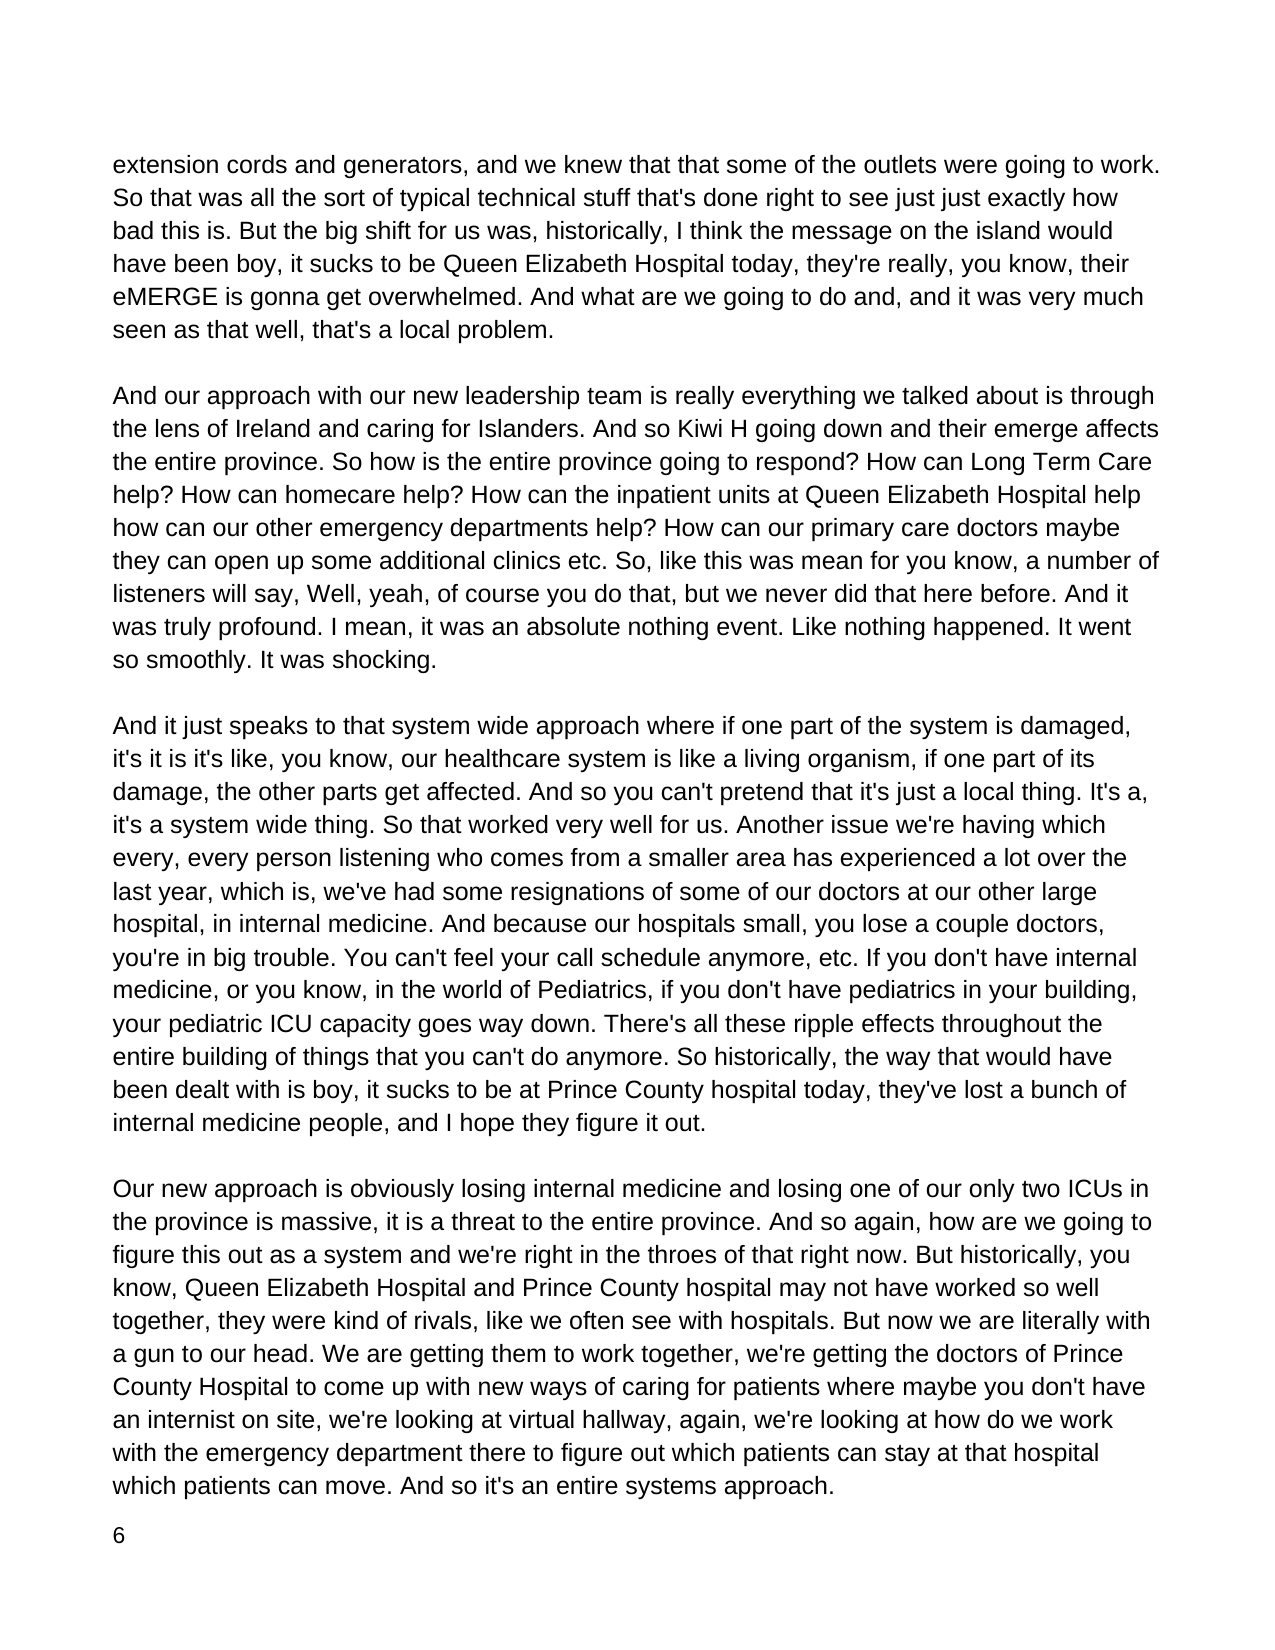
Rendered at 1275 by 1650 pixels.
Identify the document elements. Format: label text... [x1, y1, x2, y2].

text And our approach with our new leadership team is really everything we talked about is through the lens of Ireland and caring for Islanders. And so Kiwi H going down and their emerge affects the entire province. So how is the entire province going to respond? How can Long Term Care help? How can homecare help? How can the inpatient units at Queen Elizabeth Hospital help how can our other emergency departments help? How can our primary care doctors maybe they can open up some additional clinics etc. So, like this was mean for you know, a number of listeners will say, Well, yeah, of course you do that, but we never did that here before. And it was truly profound. I mean, it was an absolute nothing event. Like nothing happened. It went so smoothly. It was shocking. [112, 381, 1162, 674]
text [112, 150, 1162, 344]
text And it just speaks to that system wide approach where if one part of the system is damaged, it's it is it's like, you know, our healthcare system is like a living organism, if one part of its damage, the other parts get affected. And so you can't pretend that it's just a local thing. It's a, it's a system wide thing. So that worked very well for us. Another issue we're having which every, every person listening who comes from a smaller area has experienced a lot over the last year, which is, we've had some resignations of some of our doctors at our other large hospital, in internal medicine. And because our hospitals small, you lose a couple doctors, you're in big trouble. You can't feel your call schedule anymore, etc. If you don't have internal medicine, or you know, in the world of Pediatrics, if you don't have pediatrics in your building, your pediatric ICU capacity goes way down. There's all these ripple effects throughout the entire building of things that you can't do anymore. So historically, the way that would have been dealt with is boy, it sucks to be at Prince County hospital today, they've lost a bunch of internal medicine people, and I hope they figure it out. [112, 711, 1162, 1136]
text Our new approach is obviously losing internal medicine and losing one of our only two ICUs in the province is massive, it is a threat to the entire province. And so again, how are we going to figure this out as a system and we're right in the throes of that right now. But historically, you know, Queen Elizabeth Hospital and Prince County hospital may not have worked so well together, they were kind of rivals, like we often see with hospitals. But now we are literally with a gun to our head. We are getting them to work together, we're getting the doctors of Prince County Hospital to come up with new ways of caring for patients where maybe you don't have an internist on site, we're looking at virtual hallway, again, we're looking at how do we work with the emergency department there to figure out which patients can stay at that hospital which patients can move. And so it's an entire systems approach. [112, 1174, 1162, 1499]
